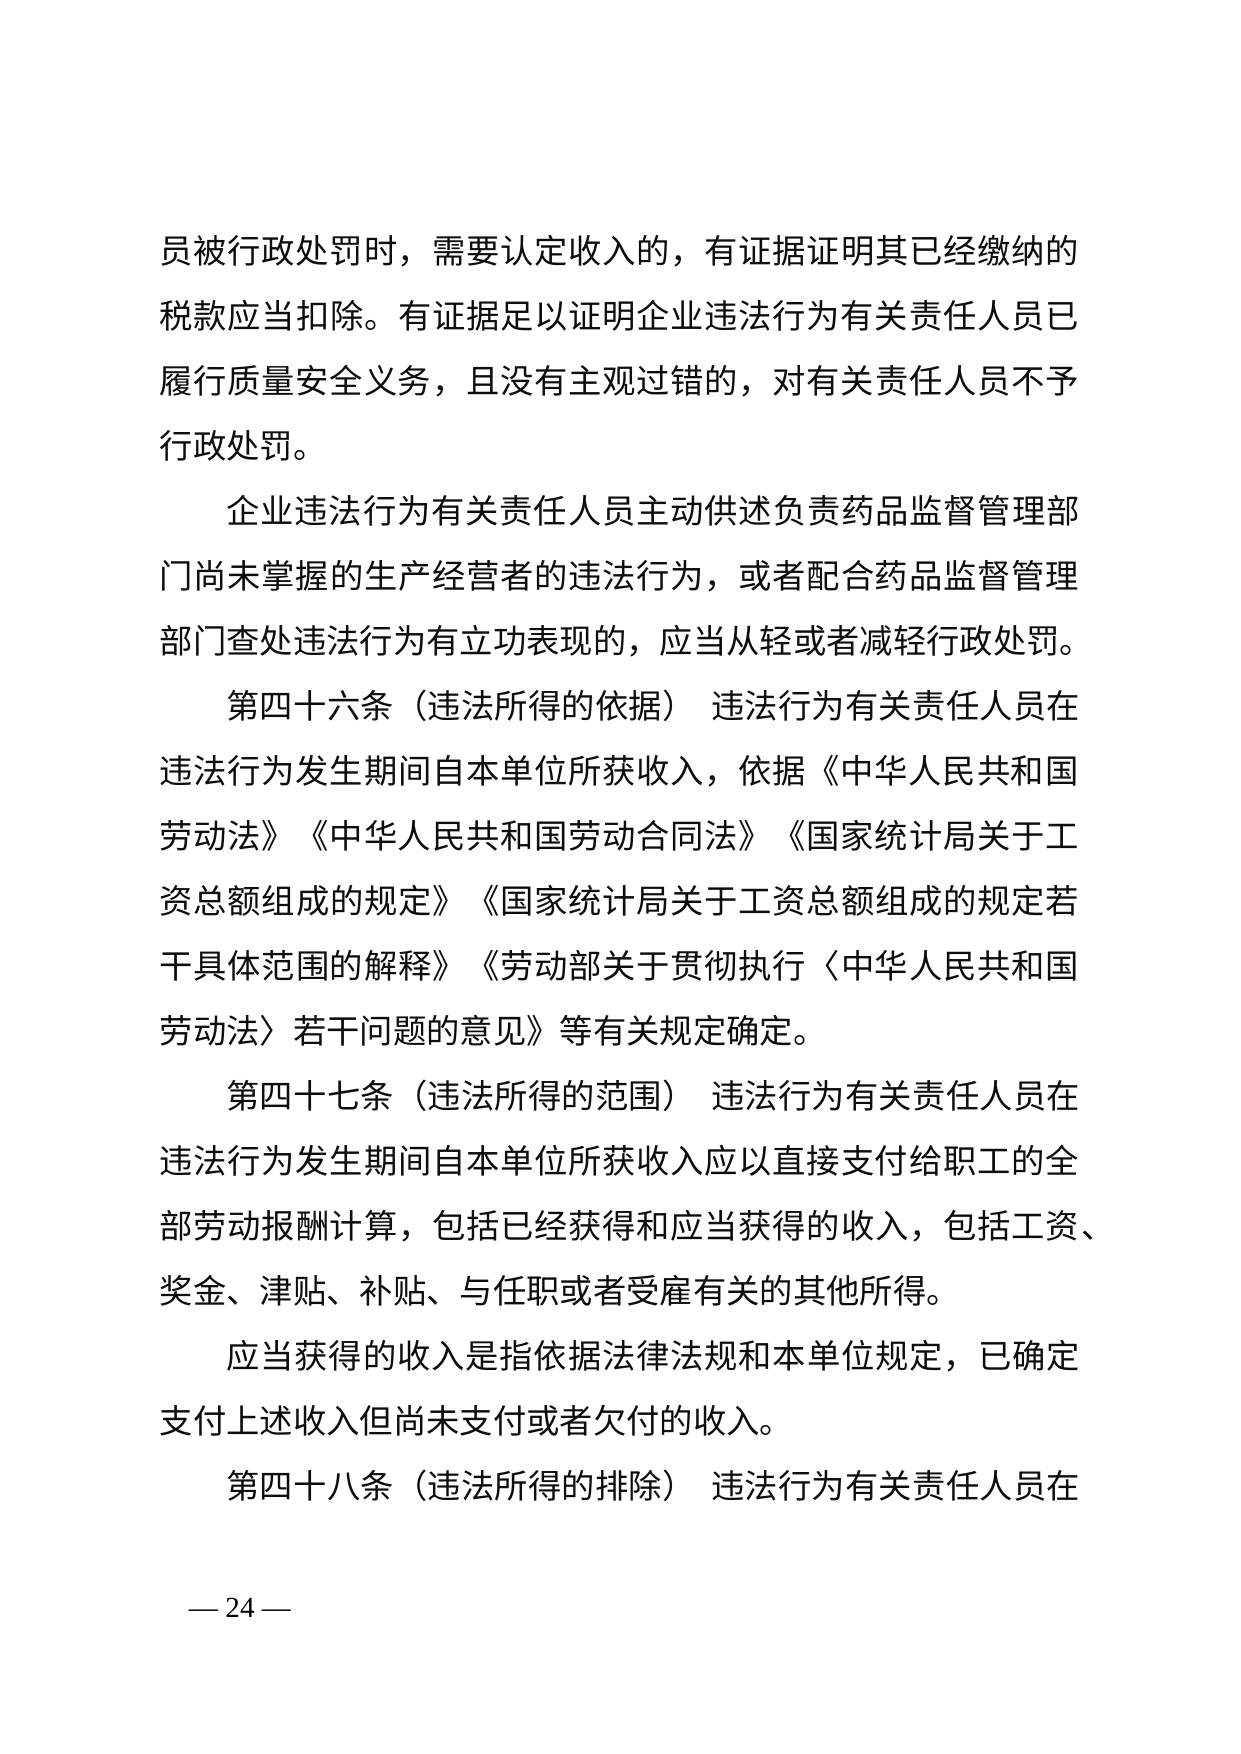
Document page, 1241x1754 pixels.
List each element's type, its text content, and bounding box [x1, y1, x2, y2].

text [159, 217, 1081, 477]
text 企业违法行为有关责任人员主动供述负责药品监督管理部门尚未掌握的生产经营者的违法行为，或者配合药品监督管理部门查处违法行为有立功表现的，应当从轻或者减轻行政处罚。 [159, 477, 1081, 672]
text 第四十七条（违法所得的范围） 违法行为有关责任人员在违法行为发生期间自本单位所获收入应以直接支付给职工的全部劳动报酬计算，包括已经获得和应当获得的收入，包括工资、奖金、津贴、补贴、与任职或者受雇有关的其他所得。 [159, 1062, 1081, 1322]
text 应当获得的收入是指依据法律法规和本单位规定，已确定支付上述收入但尚未支付或者欠付的收入。 [159, 1322, 1081, 1452]
text 第四十六条（违法所得的依据） 违法行为有关责任人员在违法行为发生期间自本单位所获收入，依据《中华人民共和国劳动法》《中华人民共和国劳动合同法》《国家统计局关于工资总额组成的规定》《国家统计局关于工资总额组成的规定若干具体范围的解释》《劳动部关于贯彻执行〈中华人民共和国劳动法〉若干问题的意见》等有关规定确定。 [159, 672, 1081, 1062]
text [159, 1452, 1081, 1517]
